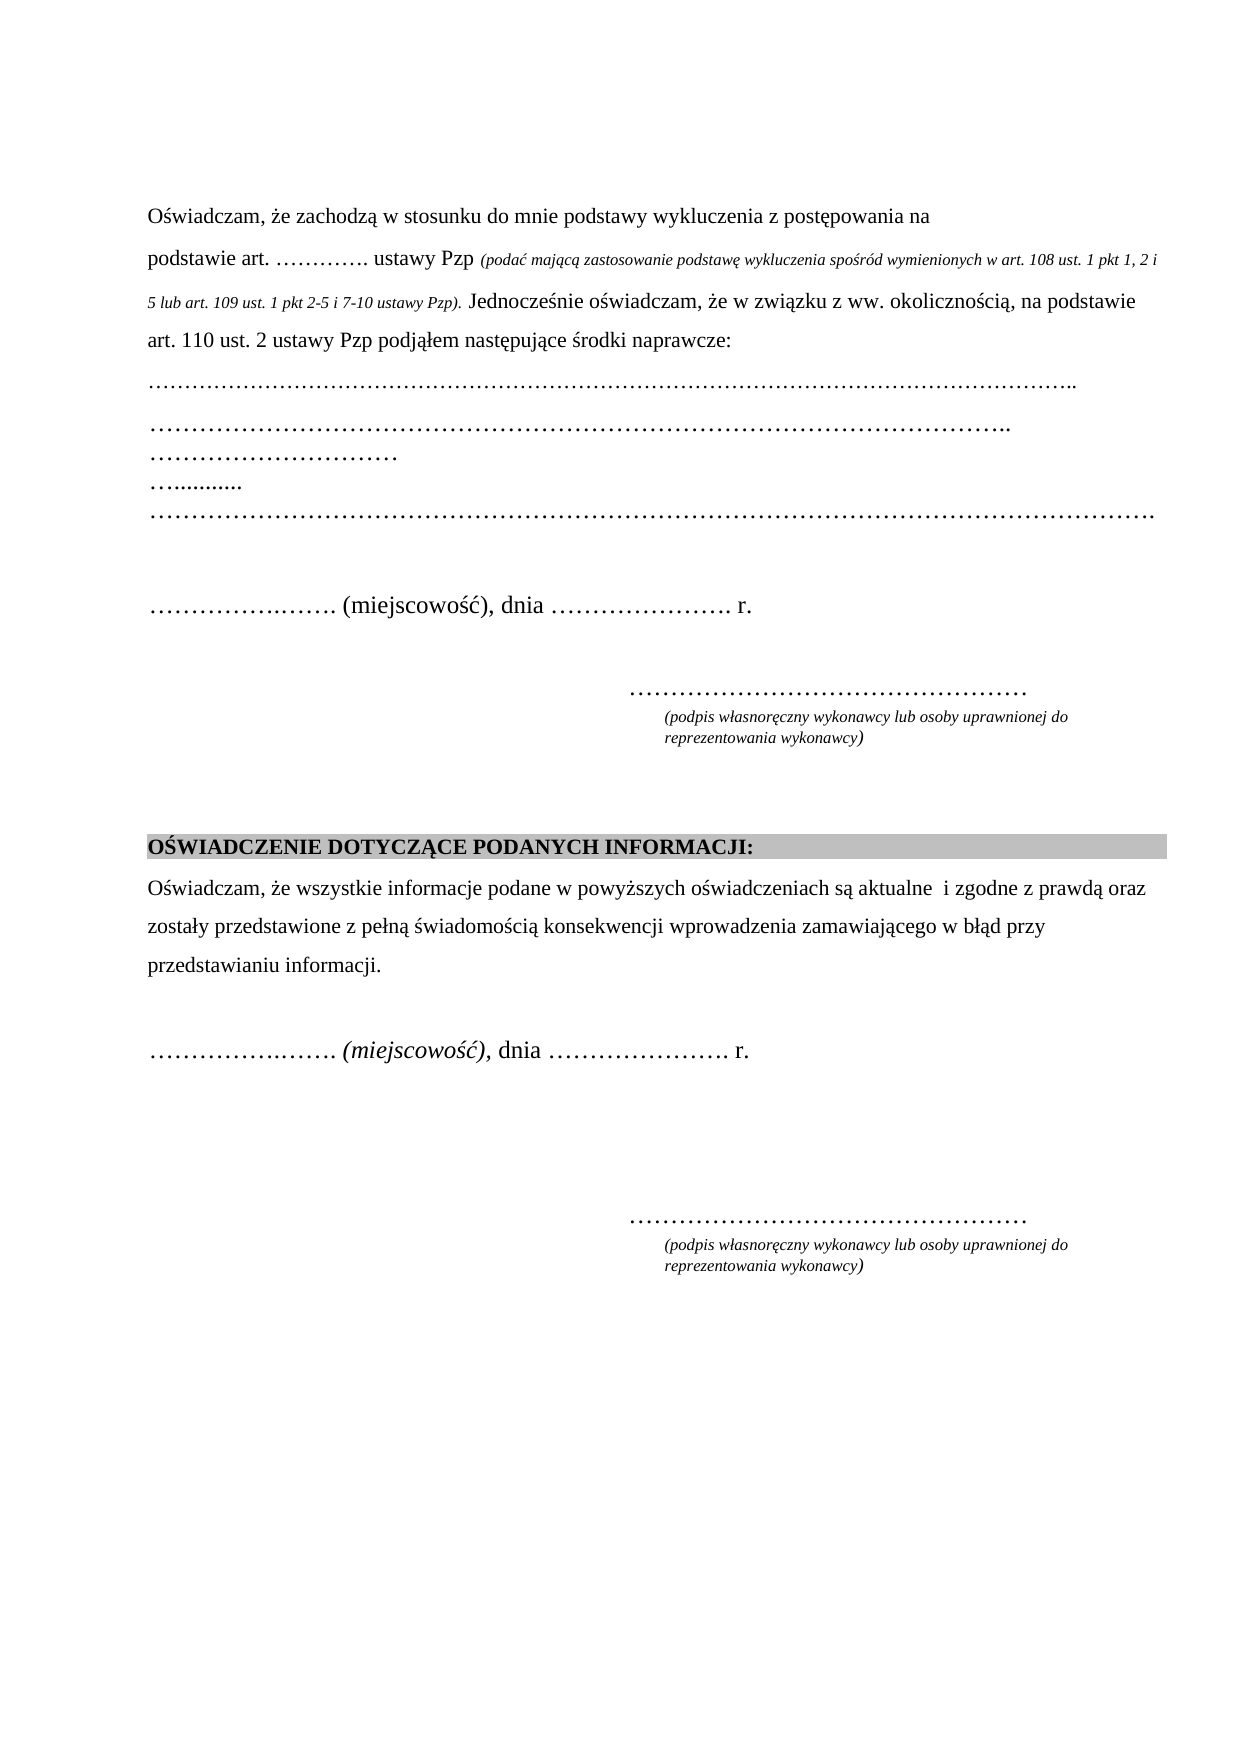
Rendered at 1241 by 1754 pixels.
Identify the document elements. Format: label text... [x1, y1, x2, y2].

text …………………………………………………………………………………………..………………………… [149, 408, 1161, 466]
text podstawie art. …………. ustawy Pzp (podać mającą zastosowanie podstawę wykluczenia spośród wymienionych w art. 108 ust. 1 pkt 1, 2 i 5 lub art. 109 ust. 1 pkt 2-5 i 7-10 ustawy Pzp). Jednocześnie oświadczam, że w związku z ww. okolicznością, na podstawie art. 110 ust. 2 ustawy Pzp podjąłem następujące środki naprawcze: [147, 245, 1162, 352]
text Oświadczam, że zachodzą w stosunku do mnie podstawy wykluczenia z postępowania na [147, 203, 1162, 228]
text Oświadczam, że wszystkie informacje podane w powyższych oświadczeniach są aktualne i zgodne z prawdą oraz zostały przedstawione z pełną świadomością konsekwencji wprowadzenia zamawiającego w błąd przy przedstawianiu informacji. [147, 875, 1162, 977]
text …………….……. (miejscowość), dnia …………………. r. [149, 1035, 1161, 1064]
text ………………………………………… [148, 1200, 1167, 1229]
text …...........…………………………………………………………………………………………………………. [149, 466, 1161, 523]
text ……………………………………………………………………………………………………………….. [147, 368, 1162, 393]
text (podpis własnoręczny wykonawcy lub osoby uprawnionej do reprezentowania wykonawcy) [664, 1234, 1167, 1276]
text …………….……. (miejscowość), dnia …………………. r. [149, 590, 1161, 618]
text OŚWIADCZENIE DOTYCZĄCE PODANYCH INFORMACJI: [147, 834, 1167, 859]
text ………………………………………… [148, 672, 1167, 701]
text (podpis własnoręczny wykonawcy lub osoby uprawnionej do reprezentowania wykonawcy) [664, 707, 1167, 748]
